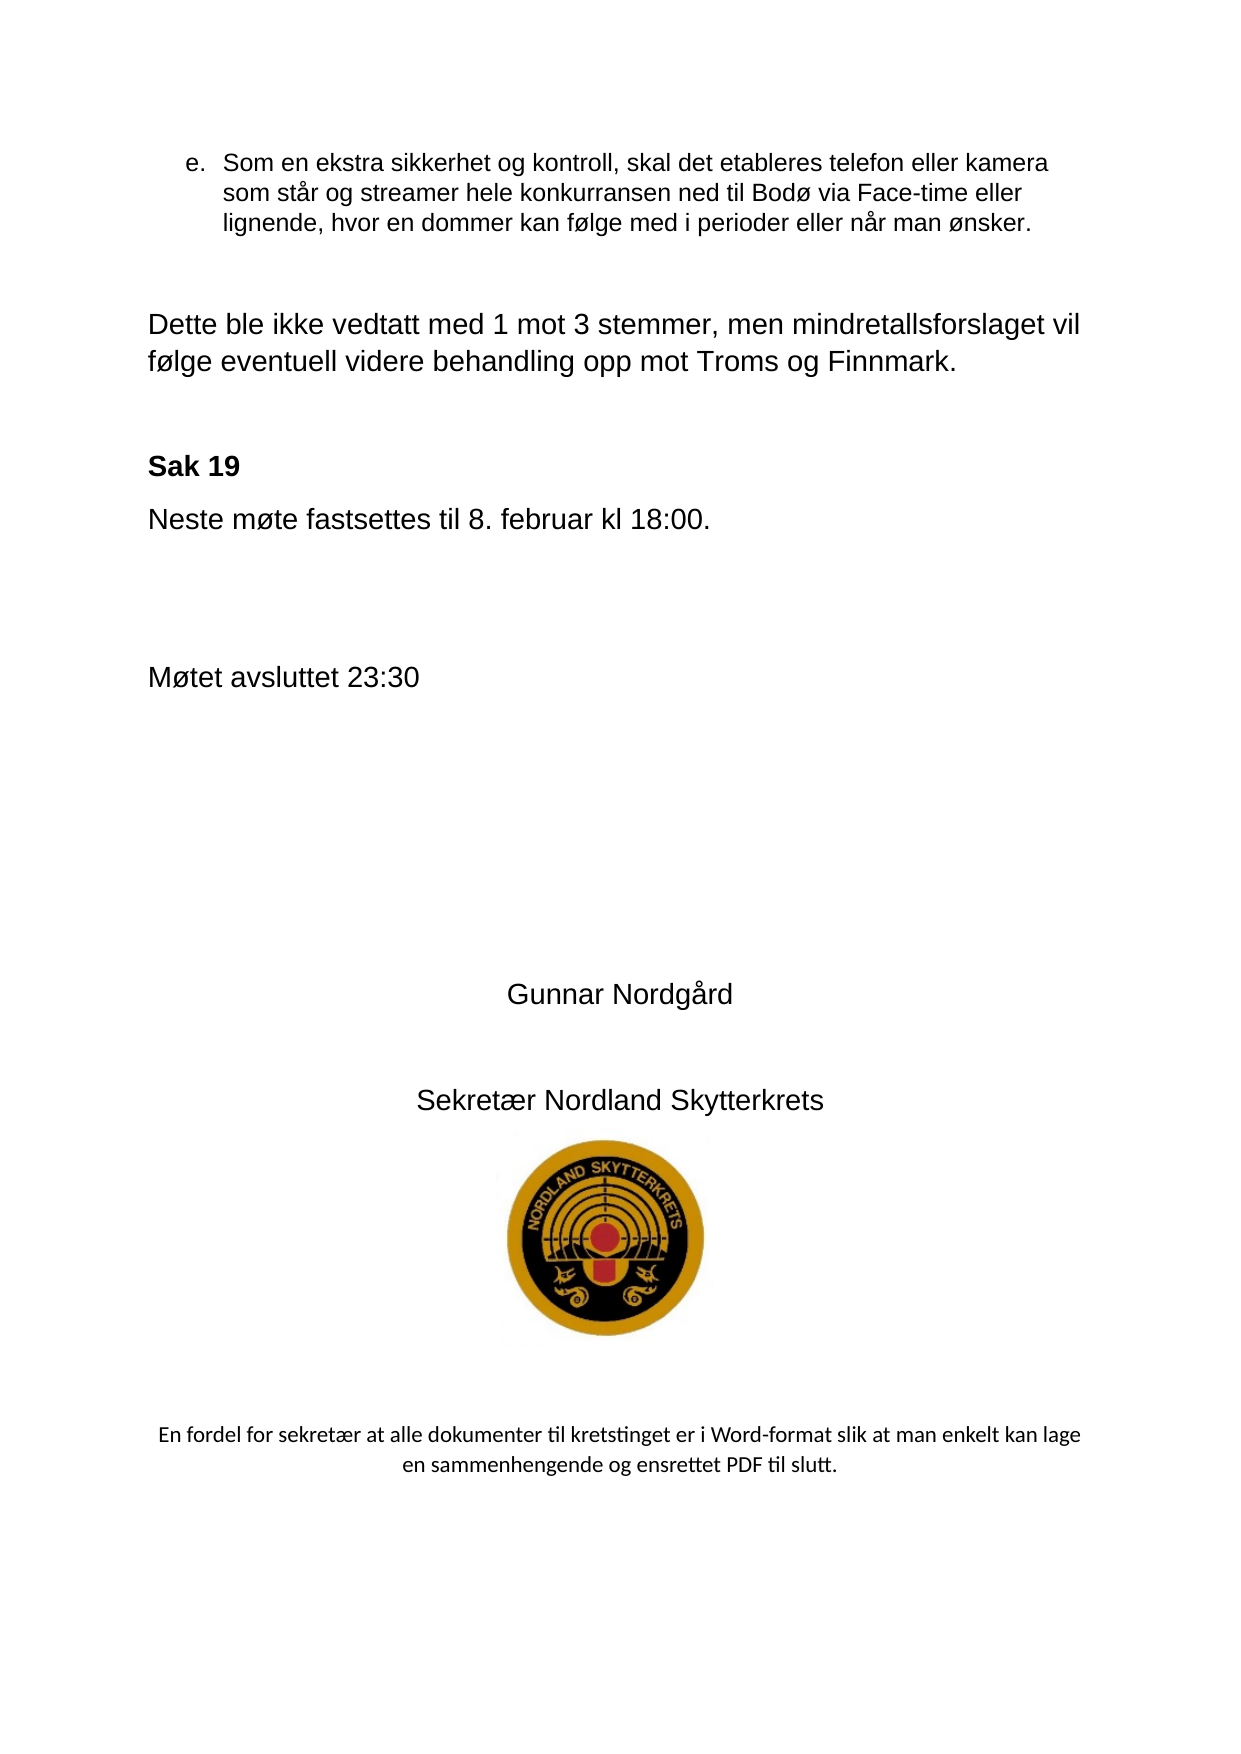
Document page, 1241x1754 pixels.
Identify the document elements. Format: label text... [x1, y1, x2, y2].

text Sekretær Nordland Skytterkrets [148, 1083, 1093, 1116]
text Sak 19 [148, 449, 1093, 483]
text Neste møte fastsettes til 8. februar kl 18:00. [148, 502, 1093, 536]
text En fordel for sekretær at alle dokumenter til kretstinget er i Word-format slik at man enkelt kan lage en sammenhengende og ensrettet PDF til slutt. [148, 1420, 1093, 1478]
text Gunnar Nordgård [148, 977, 1093, 1011]
list Som en ekstra sikkerhet og kontroll, skal det etableres telefon eller kamera som står og streamer hele konkurransen ned til Bodø via Face-time eller lignende, hvor en dommer kan følge med i perioder eller når man ønsker. [185, 148, 1093, 237]
text Dette ble ikke vedtatt med 1 mot 3 stemmer, men mindretallsforslaget vil følge eventuell videre behandling opp mot Troms og Finnmark. [148, 307, 1093, 377]
picture [495, 1128, 714, 1347]
text Møtet avsluttet 23:30 [148, 660, 1093, 694]
